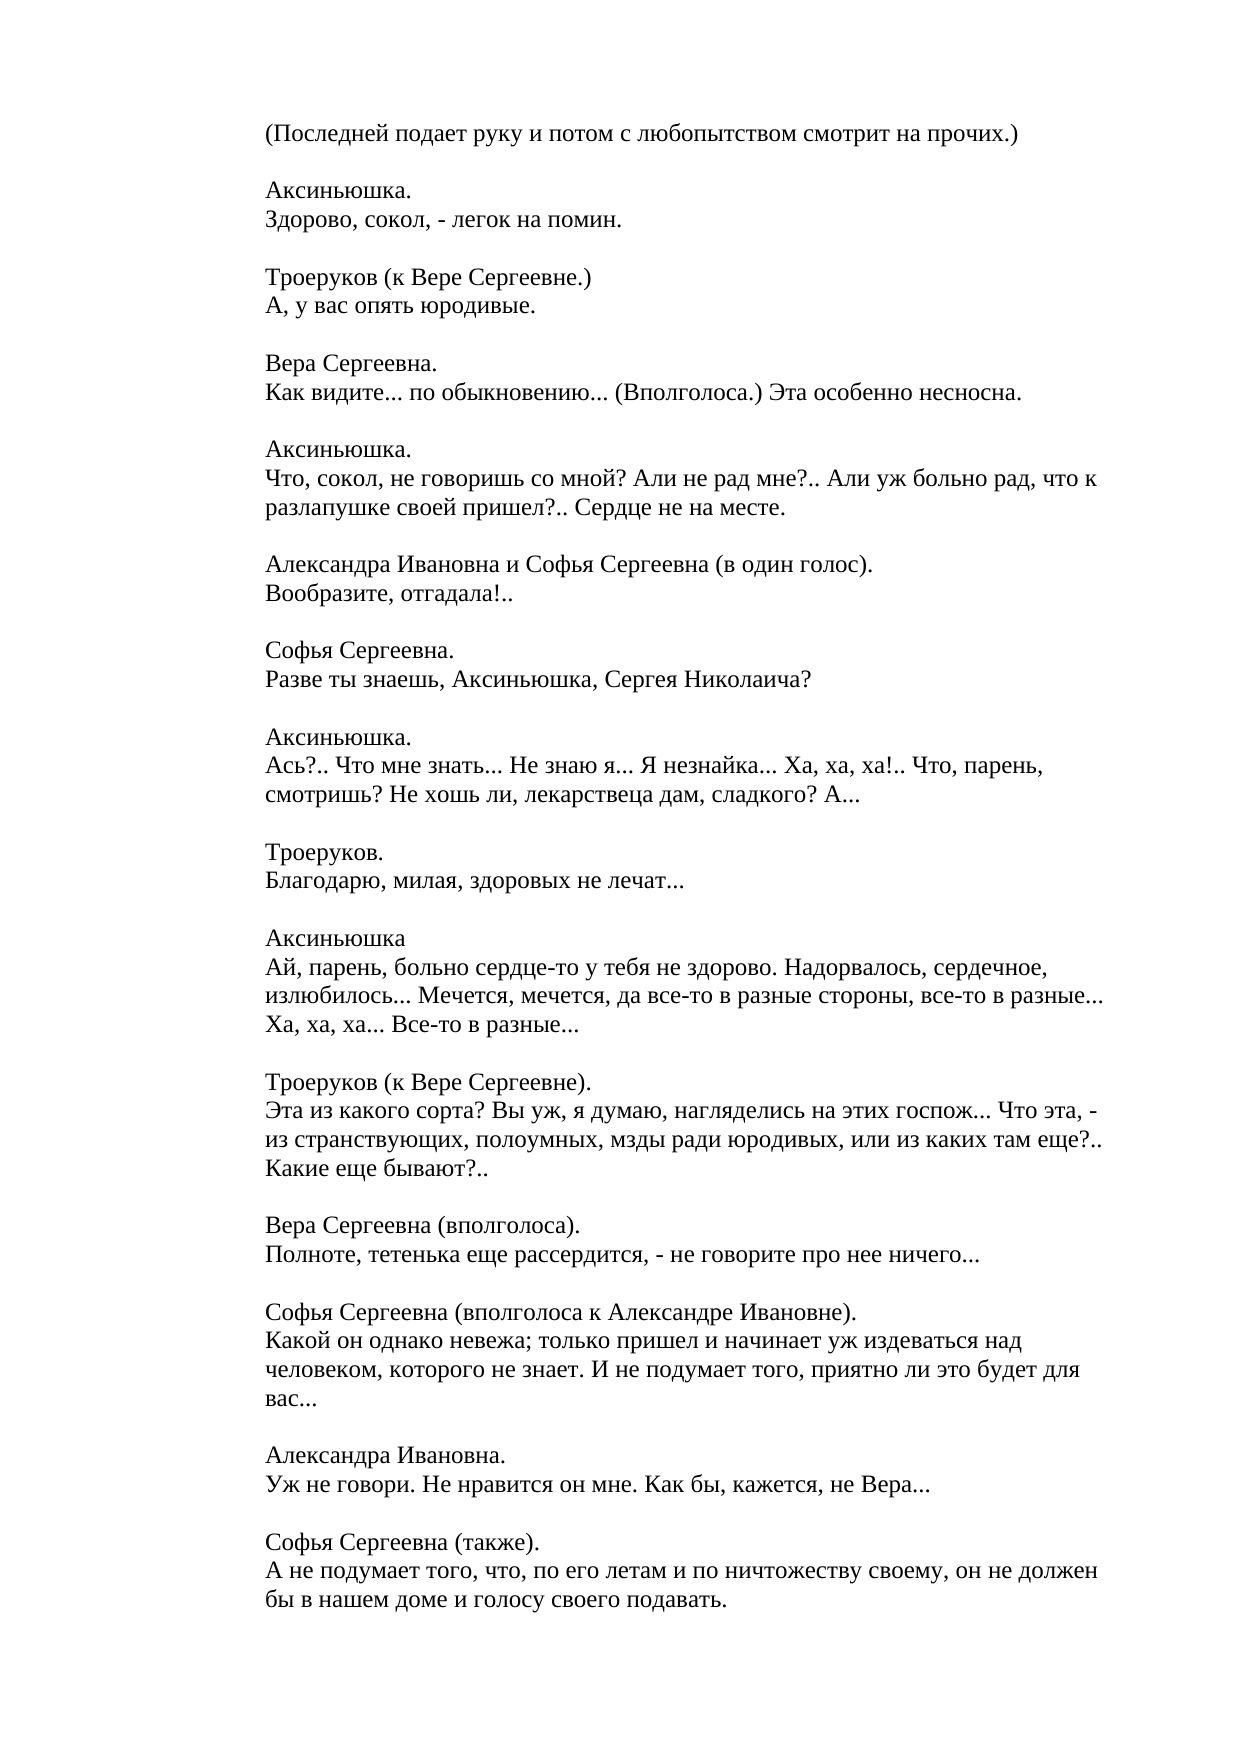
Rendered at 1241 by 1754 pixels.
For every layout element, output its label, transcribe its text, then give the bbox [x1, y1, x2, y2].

text Аксиньюшка. [252, 434, 1152, 463]
text бы в нашем доме и голосу своего подавать. [252, 1584, 1152, 1613]
text (Последней подает руку и потом с любопытством смотрит на прочих.) [252, 118, 1152, 147]
text Как видите... по обыкновению... (Вполголоса.) Эта особенно несносна. [252, 377, 1152, 406]
text вас... [252, 1383, 1152, 1412]
text Троеруков (к Вере Сергеевне.) [252, 262, 1152, 291]
text Разве ты знаешь, Аксиньюшка, Сергея Николаича? [252, 664, 1152, 693]
text Ась?.. Что мне знать... Не знаю я... Я незнайка... Ха, ха, ха!.. Что, парень, [252, 751, 1152, 779]
text Здорово, сокол, - легок на помин. [252, 204, 1152, 233]
text Софья Сергеевна. [252, 636, 1152, 664]
text Троеруков (к Вере Сергеевне). [252, 1067, 1152, 1096]
text Благодарю, милая, здоровых не лечат... [252, 866, 1152, 894]
text Ха, ха, ха... Все-то в разные... [252, 1009, 1152, 1038]
text А не подумает того, что, по его летам и по ничтожеству своему, он не должен [252, 1556, 1152, 1584]
text Ай, парень, больно сердце-то у тебя не здорово. Надорвалось, сердечное, [252, 952, 1152, 981]
text Александра Ивановна и Софья Сергеевна (в один голос). [252, 549, 1152, 578]
text Аксиньюшка [252, 923, 1152, 952]
text Аксиньюшка. [252, 722, 1152, 751]
text Троеруков. [252, 837, 1152, 866]
text Какие еще бывают?.. [252, 1153, 1152, 1182]
text Уж не говори. Не нравится он мне. Как бы, кажется, не Вера... [252, 1469, 1152, 1498]
text Вообразите, отгадала!.. [252, 578, 1152, 607]
text Вера Сергеевна (вполголоса). [252, 1211, 1152, 1239]
text разлапушке своей пришел?.. Сердце не на месте. [252, 492, 1152, 521]
text Что, сокол, не говоришь со мной? Али не рад мне?.. Али уж больно рад, что к [252, 463, 1152, 492]
text Александра Ивановна. [252, 1441, 1152, 1469]
text излюбилось... Мечется, мечется, да все-то в разные стороны, все-то в разные... [252, 981, 1152, 1009]
text Аксиньюшка. [252, 176, 1152, 204]
text А, у вас опять юродивые. [252, 291, 1152, 319]
text Вера Сергеевна. [252, 348, 1152, 377]
text Эта из какого сорта? Вы уж, я думаю, нагляделись на этих госпож... Что эта, - [252, 1096, 1152, 1124]
text Какой он однако невежа; только пришел и начинает уж издеваться над [252, 1326, 1152, 1354]
text из странствующих, полоумных, мзды ради юродивых, или из каких там еще?.. [252, 1124, 1152, 1153]
text человеком, которого не знает. И не подумает того, приятно ли это будет для [252, 1354, 1152, 1383]
text смотришь? Не хошь ли, лекарствеца дам, сладкого? А... [252, 779, 1152, 808]
text Софья Сергеевна (вполголоса к Александре Ивановне). [252, 1297, 1152, 1326]
text Полноте, тетенька еще рассердится, - не говорите про нее ничего... [252, 1239, 1152, 1268]
text Софья Сергеевна (также). [252, 1527, 1152, 1556]
